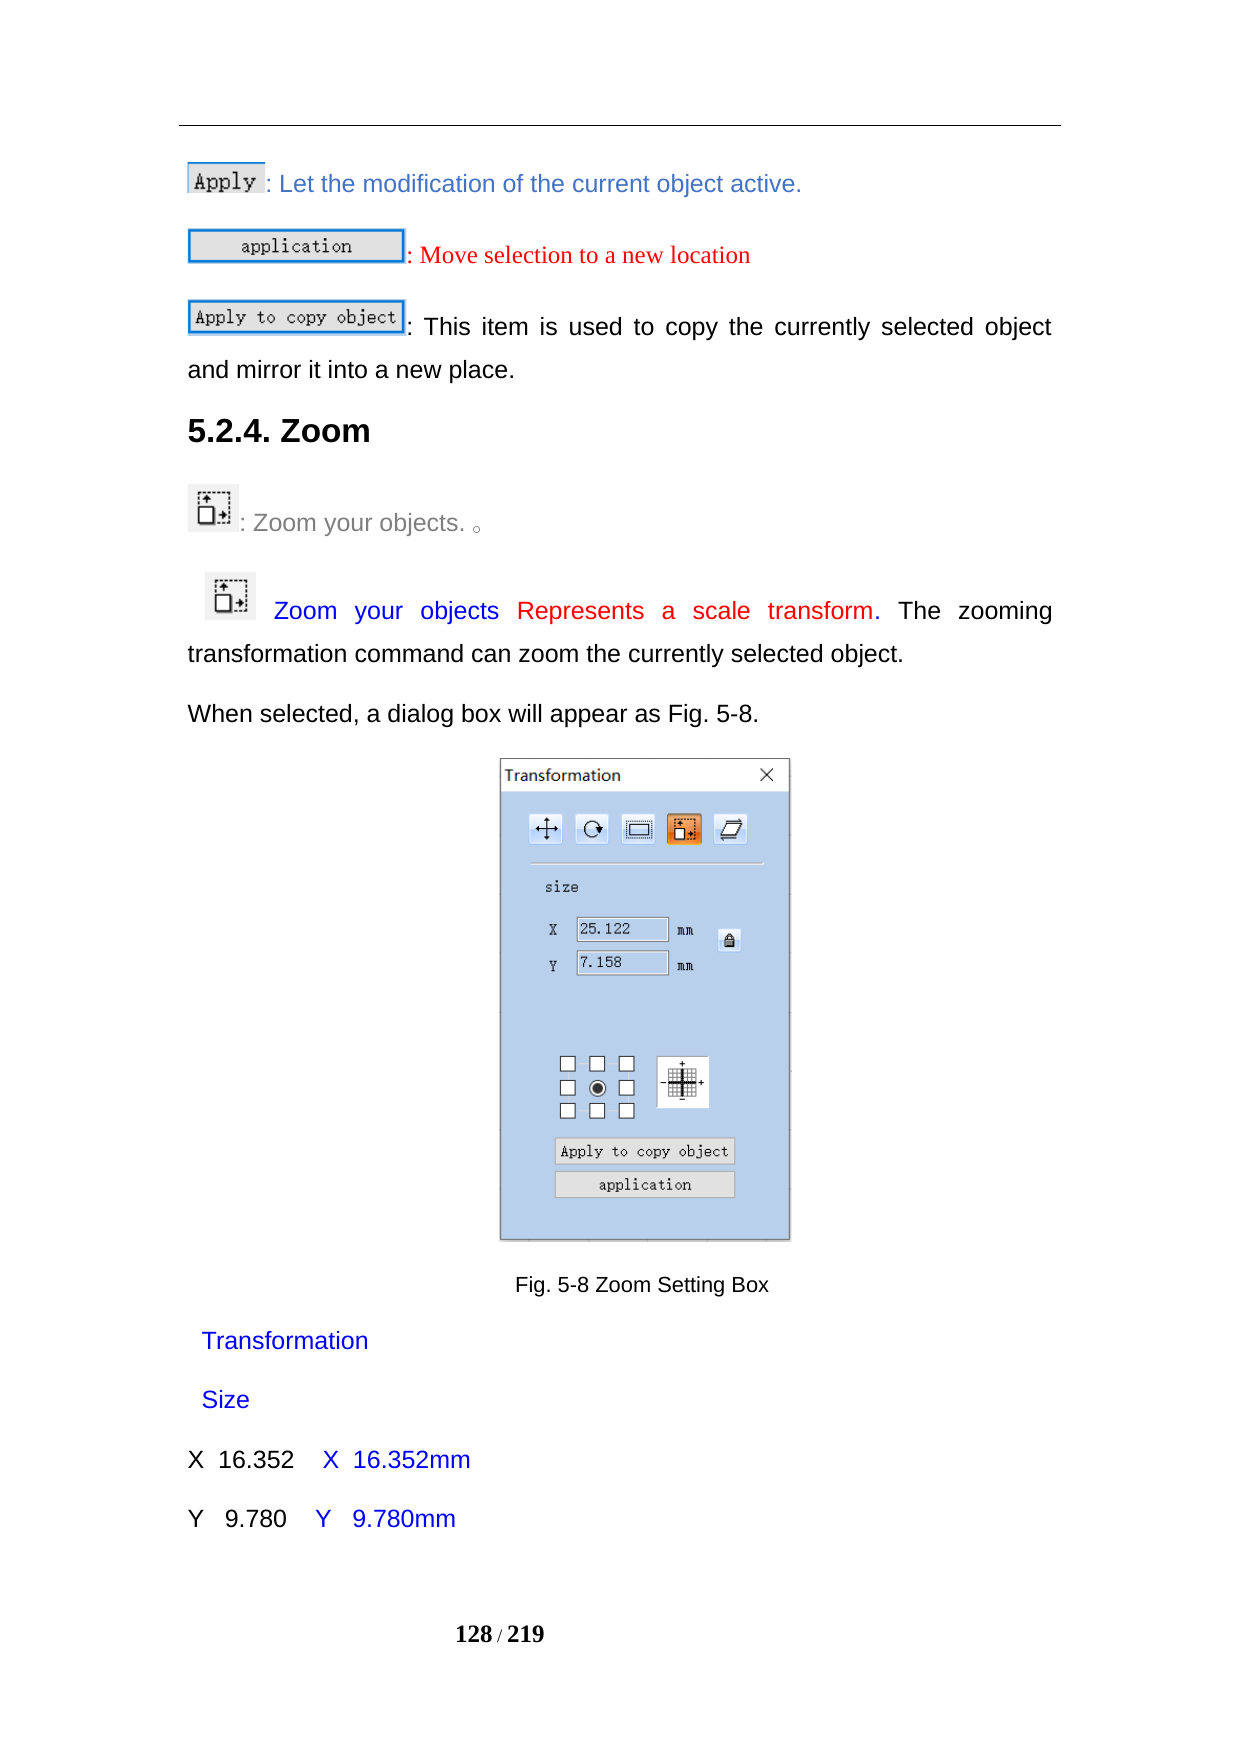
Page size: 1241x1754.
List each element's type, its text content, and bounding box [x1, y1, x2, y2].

picture [204, 572, 257, 620]
text : Let the modification of the current object active. [187, 162, 1053, 198]
text : This item is used to copy the currently selected object and mirror it into a new place. [187, 299, 1053, 384]
text Zoom your objects Represents a scale transform. The zooming transformation command can zoom the currently selected object. [187, 573, 1053, 668]
picture [498, 758, 792, 1242]
picture [187, 228, 407, 264]
text X 16.352 X 16.352mm [187, 1445, 1053, 1474]
text Y 9.780 Y 9.780mm [187, 1504, 1053, 1533]
picture [187, 299, 407, 336]
text When selected, a dialog box will appear as Fig. 5-8. [187, 699, 1053, 728]
text Fig. 5-8 Zoom Setting Box [187, 1272, 1053, 1297]
text : Zoom your objects. 。 [187, 485, 1053, 539]
subtitle 5.2.4. Zoom [187, 411, 1053, 449]
text Transformation [187, 1326, 1053, 1355]
text : Move selection to a new location [187, 228, 1053, 269]
picture [187, 162, 265, 193]
text Size [187, 1386, 1053, 1414]
picture [187, 484, 239, 532]
